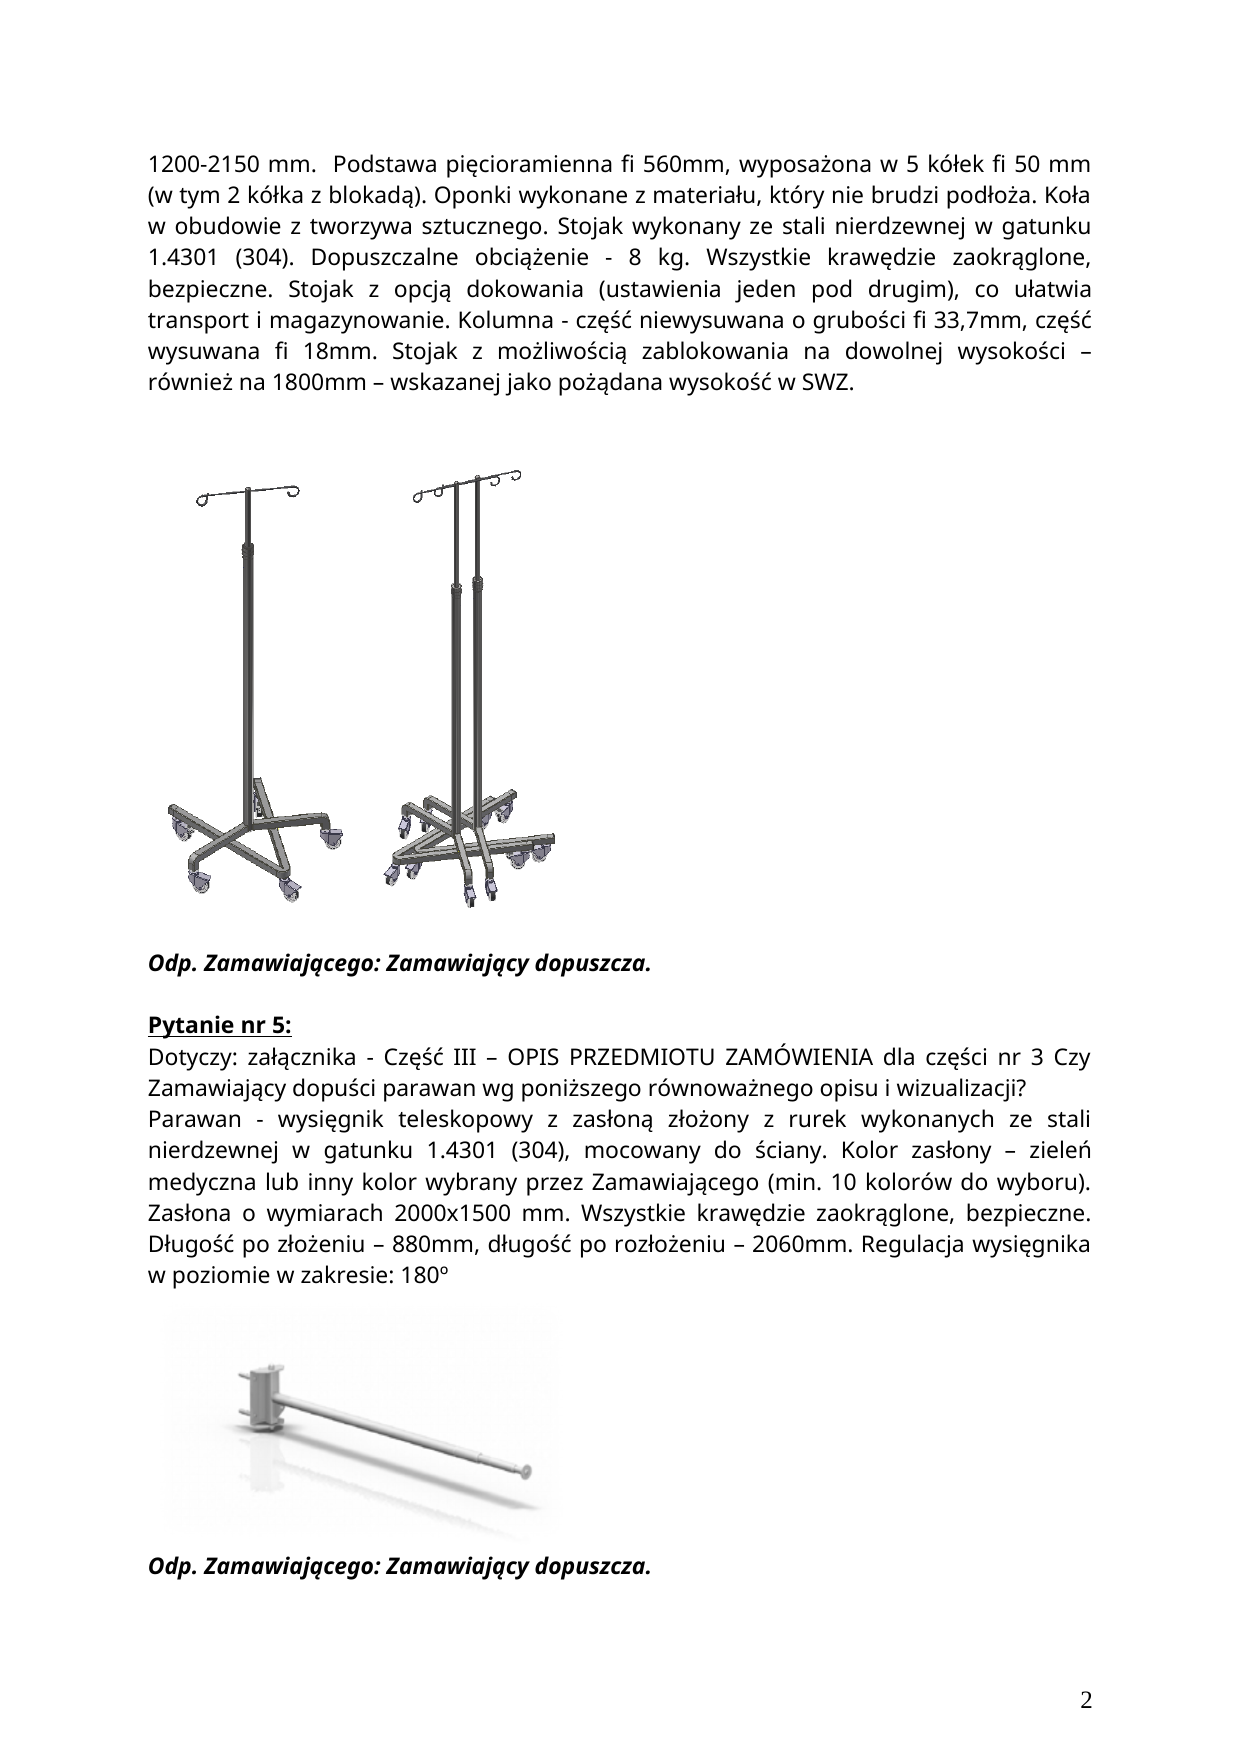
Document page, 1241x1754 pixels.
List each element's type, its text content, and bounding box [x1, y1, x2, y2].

text Dotyczy: załącznika - Część III – OPIS PRZEDMIOTU ZAMÓWIENIA dla części nr 3 Czy Zamawiający dopuści parawan wg poniższego równoważnego opisu i wizualizacji? [148, 1041, 1093, 1103]
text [148, 148, 1093, 398]
text Odp. Zamawiającego: Zamawiający dopuszcza. [148, 947, 1093, 978]
picture [147, 460, 570, 916]
text Pytanie nr 5: [148, 1009, 1093, 1041]
text Parawan - wysięgnik teleskopowy z zasłoną złożony z rurek wykonanych ze stali nierdzewnej w gatunku 1.4301 (304), mocowany do ściany. Kolor zasłony – zieleń medyczna lub inny kolor wybrany przez Zamawiającego (min. 10 kolorów do wyboru). Zasłona o wymiarach 2000x1500 mm. Wszystkie krawędzie zaokrąglone, bezpieczne. Długość po złożeniu – 880mm, długość po rozłożeniu – 2060mm. Regulacja wysięgnika w poziomie w zakresie: 180º [148, 1103, 1093, 1291]
text Odp. Zamawiającego: Zamawiający dopuszcza. [148, 1550, 1093, 1581]
